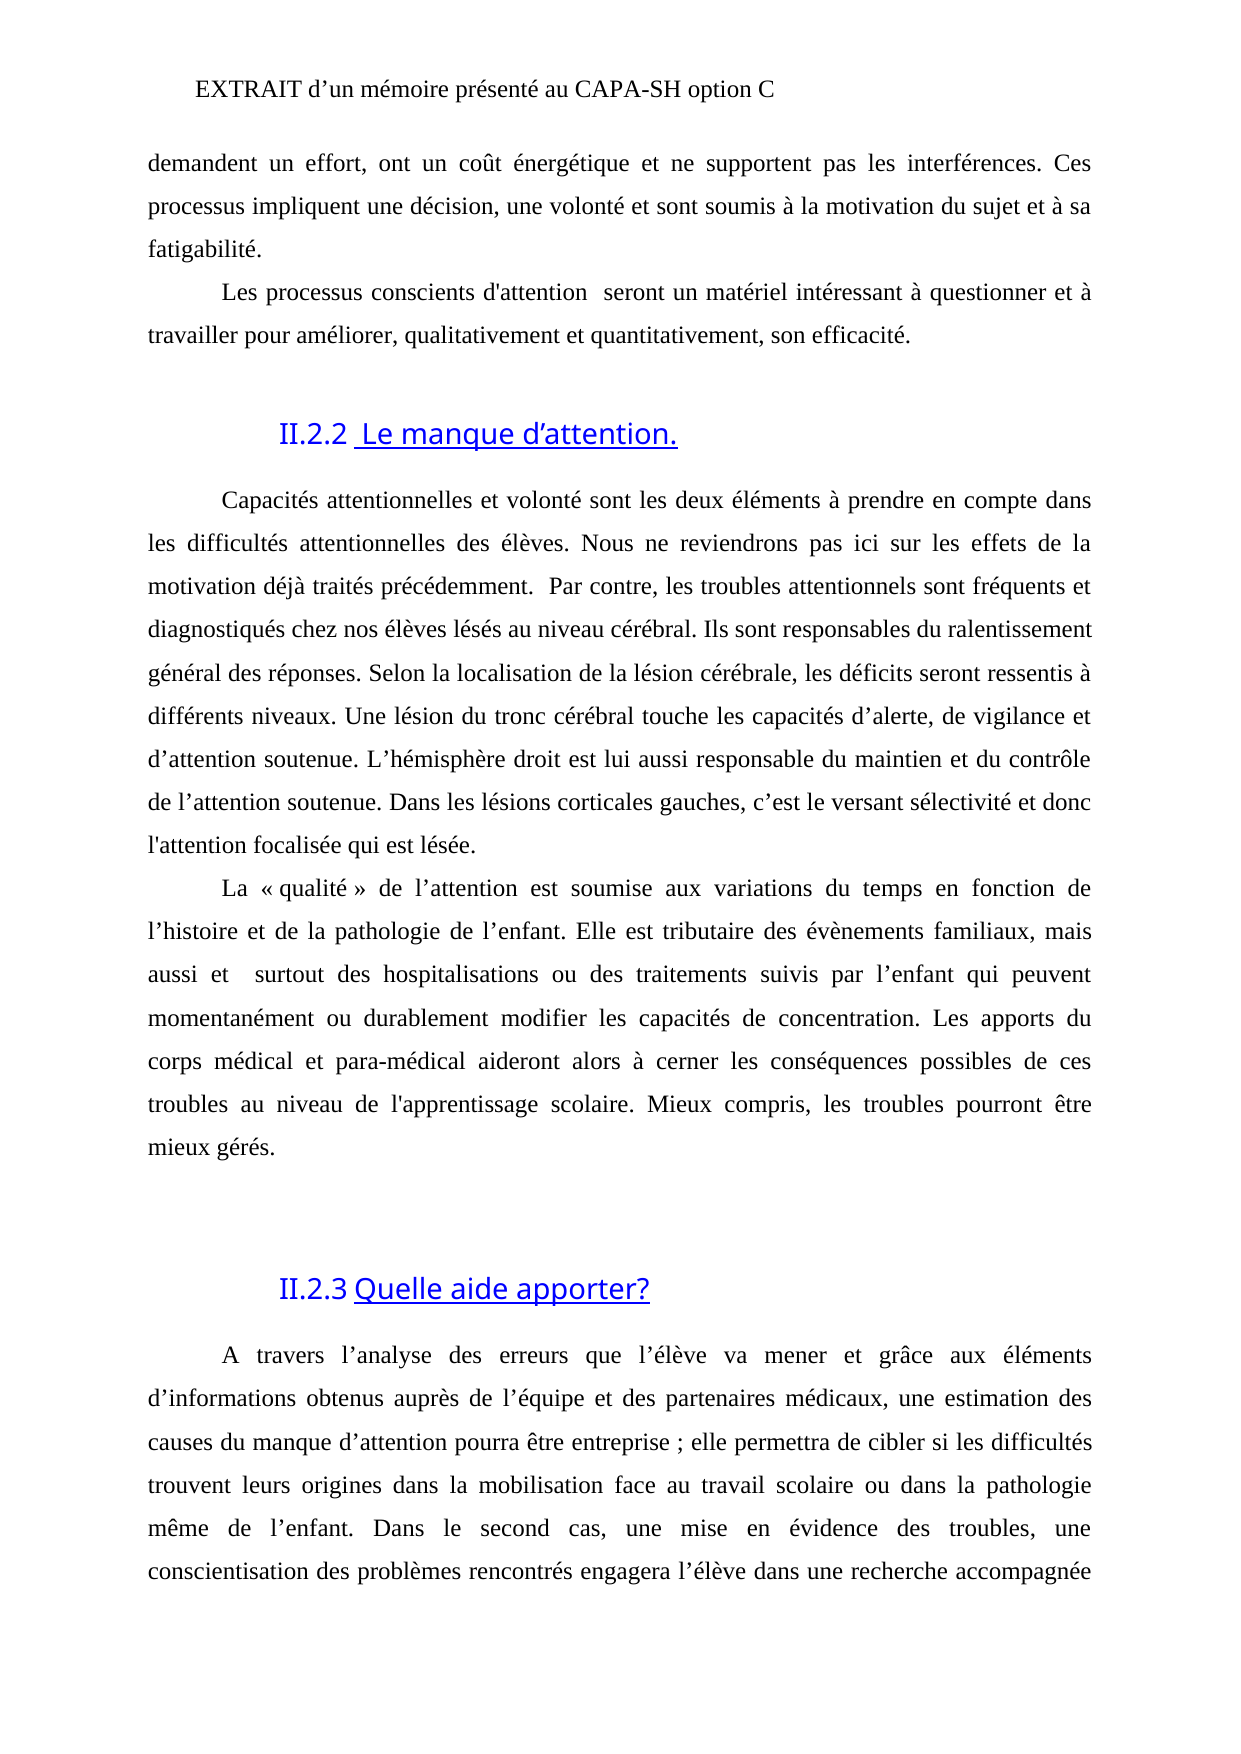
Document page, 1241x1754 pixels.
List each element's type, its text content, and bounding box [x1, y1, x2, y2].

text Capacités attentionnelles et volonté sont les deux éléments à prendre en compte dans les difficultés attentionnelles des élèves. Nous ne reviendrons pas ici sur les effets de la motivation déjà traités précédemment. Par contre, les troubles attentionnels sont fréquents et diagnostiqués chez nos élèves lésés au niveau cérébral. Ils sont responsables du ralentissement général des réponses. Selon la localisation de la lésion cérébrale, les déficits seront ressentis à différents niveaux. Une lésion du tronc cérébral touche les capacités d’alerte, de vigilance et d’attention soutenue. L’hémisphère droit est lui aussi responsable du maintien et du contrôle de l’attention soutenue. Dans les lésions corticales gauches, c’est le versant sélectivité et donc l'attention focalisée qui est lésée. [148, 485, 1093, 859]
text La « qualité » de l’attention est soumise aux variations du temps en fonction de l’histoire et de la pathologie de l’enfant. Elle est tributaire des évènements familiaux, mais aussi et surtout des hospitalisations ou des traitements suivis par l’enfant qui peuvent momentanément ou durablement modifier les capacités de concentration. Les apports du corps médical et para-médical aideront alors à cerner les conséquences possibles de ces troubles au niveau de l'apprentissage scolaire. Mieux compris, les troubles pourront être mieux gérés. [148, 873, 1093, 1161]
subtitle Quelle aide apporter? [279, 1268, 1093, 1308]
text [148, 1340, 1093, 1585]
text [148, 148, 1093, 263]
text Les processus conscients d'attention seront un matériel intéressant à questionner et à travailler pour améliorer, qualitativement et quantitativement, son efficacité. [148, 277, 1093, 349]
subtitle Le manque d’attention. [279, 413, 1093, 453]
